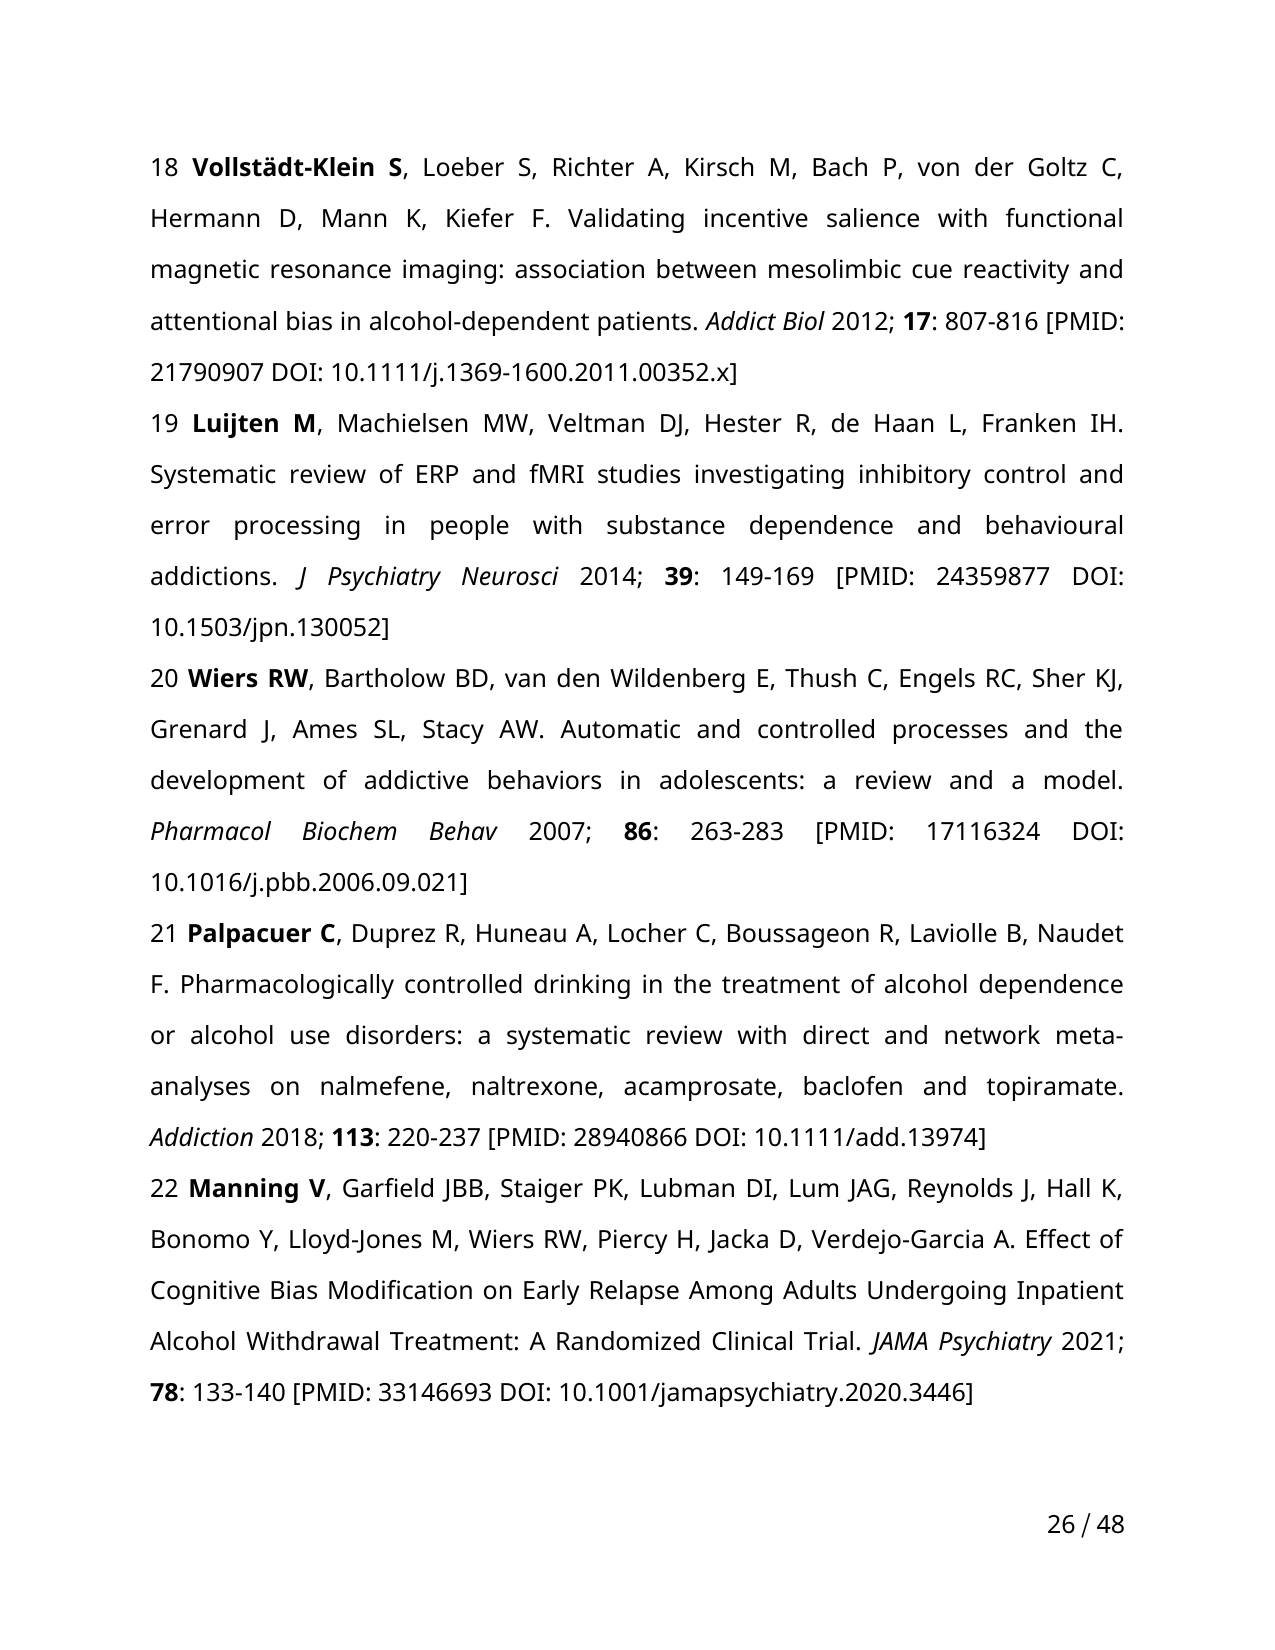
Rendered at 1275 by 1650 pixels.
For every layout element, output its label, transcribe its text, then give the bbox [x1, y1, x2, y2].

text 22 Manning V, Garfield JBB, Staiger PK, Lubman DI, Lum JAG, Reynolds J, Hall K, Bonomo Y, Lloyd-Jones M, Wiers RW, Piercy H, Jacka D, Verdejo-Garcia A. Effect of Cognitive Bias Modification on Early Relapse Among Adults Undergoing Inpatient Alcohol Withdrawal Treatment: A Randomized Clinical Trial. JAMA Psychiatry 2021; 78: 133-140 [PMID: 33146693 DOI: 10.1001/jamapsychiatry.2020.3446] [150, 1171, 1125, 1409]
text 20 Wiers RW, Bartholow BD, van den Wildenberg E, Thush C, Engels RC, Sher KJ, Grenard J, Ames SL, Stacy AW. Automatic and controlled processes and the development of addictive behaviors in adolescents: a review and a model. Pharmacol Biochem Behav 2007; 86: 263-283 [PMID: 17116324 DOI: 10.1016/j.pbb.2006.09.021] [150, 660, 1125, 899]
text 21 Palpacuer C, Duprez R, Huneau A, Locher C, Boussageon R, Laviolle B, Naudet F. Pharmacologically controlled drinking in the treatment of alcohol dependence or alcohol use disorders: a systematic review with direct and network meta-analyses on nalmefene, naltrexone, acamprosate, baclofen and topiramate. Addiction 2018; 113: 220-237 [PMID: 28940866 DOI: 10.1111/add.13974] [150, 916, 1125, 1154]
text 18 Vollstädt-Klein S, Loeber S, Richter A, Kirsch M, Bach P, von der Goltz C, Hermann D, Mann K, Kiefer F. Validating incentive salience with functional magnetic resonance imaging: association between mesolimbic cue reactivity and attentional bias in alcohol-dependent patients. Addict Biol 2012; 17: 807-816 [PMID: 21790907 DOI: 10.1111/j.1369-1600.2011.00352.x] [150, 150, 1125, 388]
text 19 Luijten M, Machielsen MW, Veltman DJ, Hester R, de Haan L, Franken IH. Systematic review of ERP and fMRI studies investigating inhibitory control and error processing in people with substance dependence and behavioural addictions. J Psychiatry Neurosci 2014; 39: 149-169 [PMID: 24359877 DOI: 10.1503/jpn.130052] [150, 405, 1125, 643]
